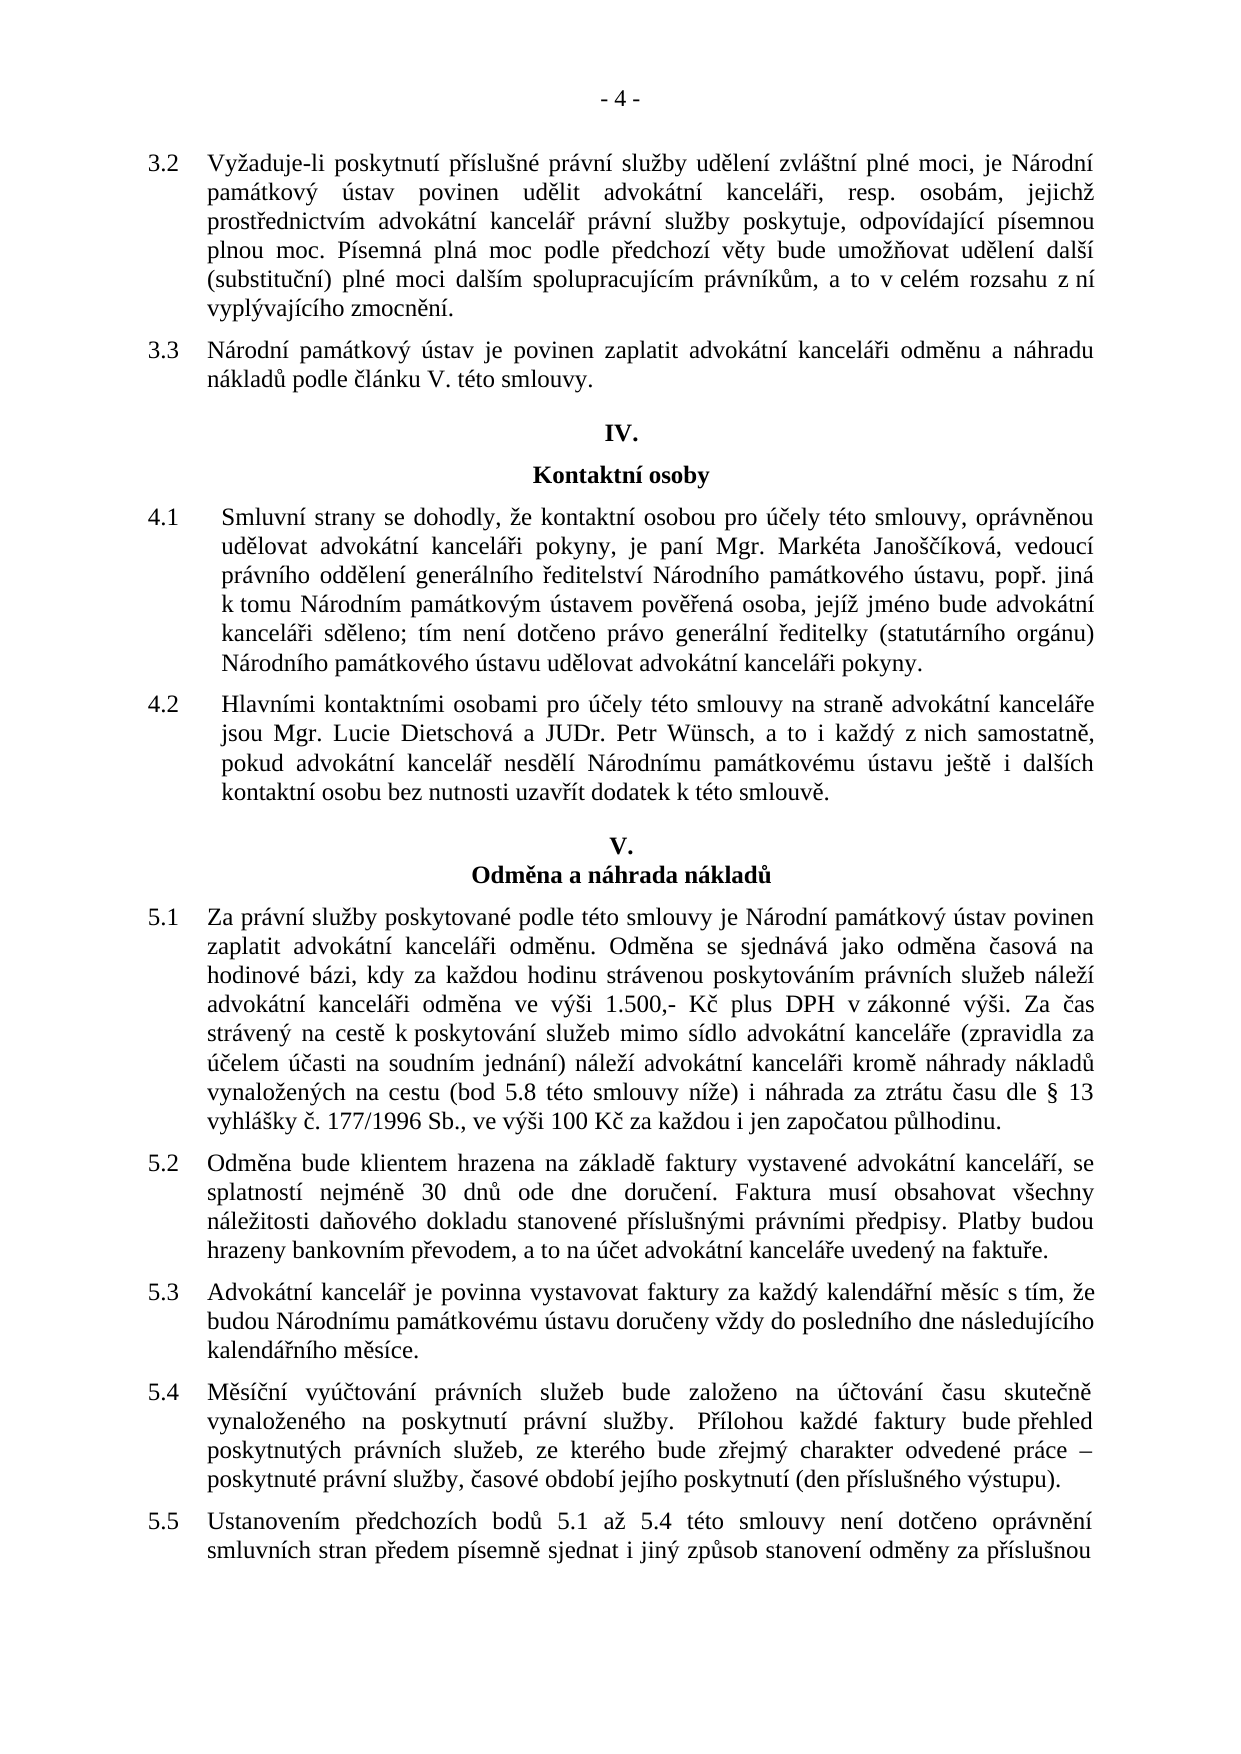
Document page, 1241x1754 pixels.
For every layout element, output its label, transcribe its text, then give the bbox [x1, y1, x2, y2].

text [148, 1506, 1092, 1564]
text 5.4 Měsíční vyúčtování právních služeb bude založeno na účtování času skutečně vynaloženého na poskytnutí právní služby. Přílohou každé faktury bude přehled poskytnutých právních služeb, ze kterého bude zřejmý charakter odvedené práce – poskytnuté právní služby, časové období jejího poskytnutí (den příslušného výstupu). [148, 1377, 1092, 1493]
text 4.1 Smluvní strany se dohodly, že kontaktní osobou pro účely této smlouvy, oprávněnou udělovat advokátní kanceláři pokyny, je paní Mgr. Markéta Janoščíková, vedoucí právního oddělení generálního ředitelství Národního památkového ústavu, popř. jiná k tomu Národním památkovým ústavem pověřená osoba, jejíž jméno bude advokátní kanceláři sděleno; tím není dotčeno právo generální ředitelky (statutárního orgánu) Národního památkového ústavu udělovat advokátní kanceláři pokyny. [148, 502, 1095, 677]
text Kontaktní osoby [148, 460, 1095, 489]
list Vyžaduje-li poskytnutí příslušné právní služby udělení zvláštní plné moci, je Národní památkový ústav povinen udělit advokátní kanceláři, resp. osobám, jejichž prostřednictvím advokátní kancelář právní služby poskytuje, odpovídající písemnou plnou moc. Písemná plná moc podle předchozí věty bude umožňovat udělení další (substituční) plné moci dalším spolupracujícím právníkům, a to v celém rozsahu z ní vyplývajícího zmocnění. [148, 148, 1095, 323]
list Národní památkový ústav je povinen zaplatit advokátní kanceláři odměnu a náhradu nákladů podle článku V. této smlouvy. [148, 335, 1095, 393]
text 5.3 Advokátní kancelář je povinna vystavovat faktury za každý kalendářní měsíc s tím, že budou Národnímu památkovému ústavu doručeny vždy do posledního dne následujícího kalendářního měsíce. [148, 1277, 1095, 1364]
text Odměna a náhrada nákladů [148, 860, 1095, 889]
list Za právní služby poskytované podle této smlouvy je Národní památkový ústav povinen zaplatit advokátní kanceláři odměnu. Odměna se sjednává jako odměna časová na hodinové bázi, kdy za každou hodinu strávenou poskytováním právních služeb náleží advokátní kanceláři odměna ve výši 1.500,- Kč plus DPH v zákonné výši. Za čas strávený na cestě k poskytování služeb mimo sídlo advokátní kanceláře (zpravidla za účelem účasti na soudním jednání) náleží advokátní kanceláři kromě náhrady nákladů vynaložených na cestu (bod 5.8 této smlouvy níže) i náhrada za ztrátu času dle § 13 vyhlášky č. 177/1996 Sb., ve výši 100 Kč za každou i jen započatou půlhodinu. [148, 902, 1095, 1135]
text V. [148, 831, 1095, 860]
text 4.2 Hlavními kontaktními osobami pro účely této smlouvy na straně advokátní kanceláře jsou Mgr. Lucie Dietschová a JUDr. Petr Wünsch, a to i každý z nich samostatně, pokud advokátní kancelář nesdělí Národnímu památkovému ústavu ještě i dalších kontaktní osobu bez nutnosti uzavřít dodatek k této smlouvě. [148, 689, 1095, 806]
list Odměna bude klientem hrazena na základě faktury vystavené advokátní kanceláří, se splatností nejméně 30 dnů ode dne doručení. Faktura musí obsahovat všechny náležitosti daňového dokladu stanovené příslušnými právními předpisy. Platby budou hrazeny bankovním převodem, a to na účet advokátní kanceláře uvedený na faktuře. [148, 1148, 1095, 1264]
text IV. [148, 418, 1095, 448]
